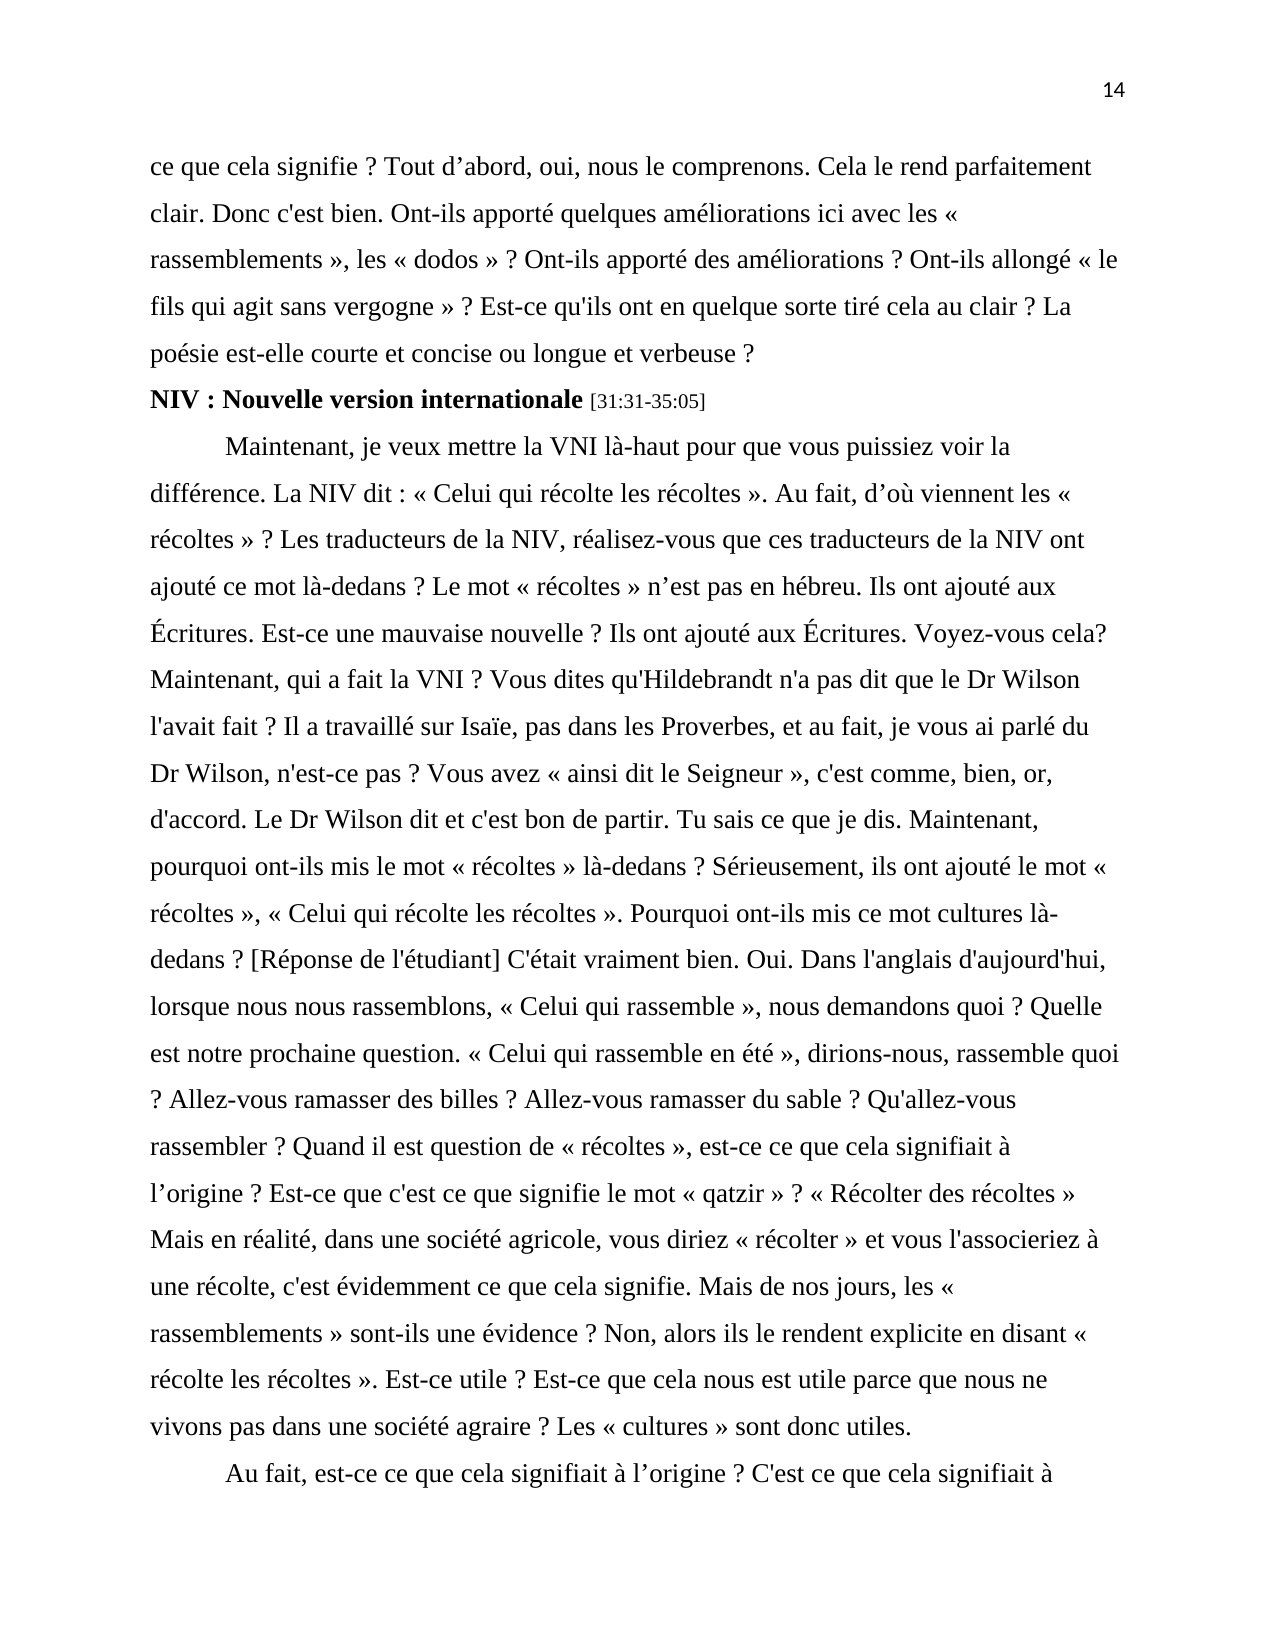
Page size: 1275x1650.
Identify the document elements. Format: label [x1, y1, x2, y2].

text [150, 150, 1125, 1488]
